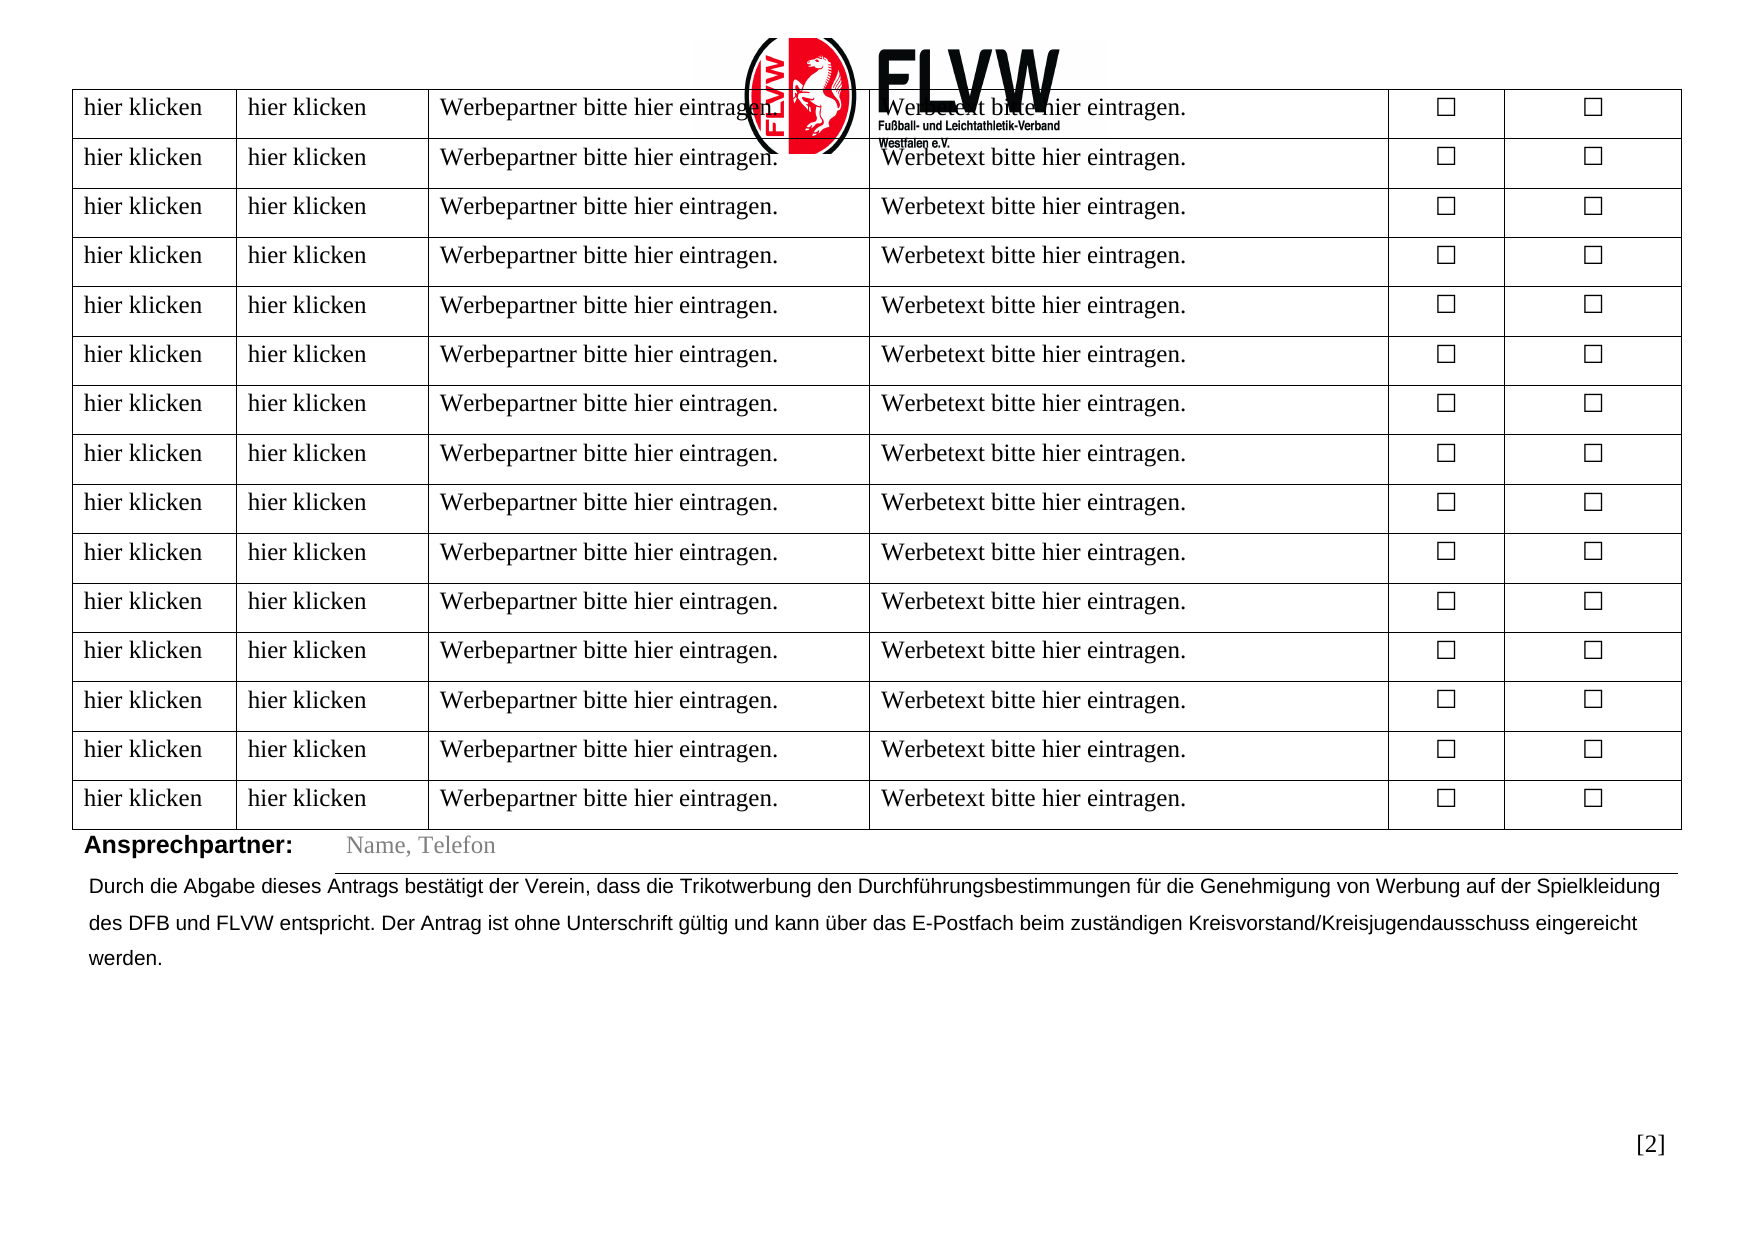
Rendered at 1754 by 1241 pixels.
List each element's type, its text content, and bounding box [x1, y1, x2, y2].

table_cell [870, 189, 1388, 237]
table_cell [1389, 287, 1504, 336]
table_cell [1505, 139, 1681, 187]
table_cell [1389, 90, 1504, 138]
table_cell [1505, 682, 1681, 731]
table_cell [429, 633, 869, 681]
table_cell [870, 534, 1388, 582]
table_cell [1505, 781, 1681, 829]
table_cell [429, 90, 869, 138]
table_cell [870, 139, 1388, 187]
table_cell [1505, 287, 1681, 336]
table_cell [1505, 386, 1681, 434]
table_cell [870, 485, 1388, 533]
table_cell [429, 682, 869, 731]
table_cell [429, 534, 869, 582]
table_cell [870, 781, 1388, 829]
table_cell [1389, 633, 1504, 681]
table_cell [870, 732, 1388, 780]
table_cell [1505, 485, 1681, 533]
table_cell [1505, 633, 1681, 681]
table_cell [429, 732, 869, 780]
table_cell [429, 337, 869, 385]
table_cell [1389, 732, 1504, 780]
table_cell [1383, 830, 1501, 873]
table_cell [1389, 337, 1504, 385]
table_cell [1505, 238, 1681, 286]
table_cell [1505, 435, 1681, 484]
table_cell [1501, 830, 1678, 873]
table_cell [1389, 584, 1504, 632]
table_cell [870, 633, 1388, 681]
table_cell [429, 485, 869, 533]
table_cell [870, 435, 1388, 484]
table_cell [429, 238, 869, 286]
picture [694, 38, 1109, 89]
table_cell [1505, 337, 1681, 385]
table_cell [870, 386, 1388, 434]
table_cell [1389, 386, 1504, 434]
table_cell [429, 189, 869, 237]
table_cell [429, 287, 869, 336]
table_cell Ansprechpartner: [84, 830, 334, 873]
table_cell [1389, 189, 1504, 237]
table_cell [1389, 534, 1504, 582]
table_cell [1389, 238, 1504, 286]
table_cell [870, 682, 1388, 731]
table_cell [1505, 732, 1681, 780]
table_cell [335, 830, 1383, 873]
text Durch die Abgabe dieses Antrags bestätigt der Verein, dass die Trikotwerbung den Durchführungsbestimmungen für die Genehmigung von Werbung auf der Spielkleidung des DFB und FLVW entspricht. Der Antrag ist ohne Unterschrift gültig und kann über das E-Postfach beim zuständigen Kreisvorstand/Kreisjugendausschuss eingereicht werden. [89, 874, 1665, 970]
table_cell [429, 386, 869, 434]
table_cell [429, 139, 869, 187]
table_cell [429, 584, 869, 632]
table_cell [870, 287, 1388, 336]
table_cell [870, 584, 1388, 632]
table_cell [870, 337, 1388, 385]
table_cell [1505, 534, 1681, 582]
table_cell [870, 90, 1388, 138]
table_cell [1389, 781, 1504, 829]
table_cell [429, 781, 869, 829]
table_cell [1389, 682, 1504, 731]
table_cell [1389, 485, 1504, 533]
table_cell [429, 435, 869, 484]
table_cell [1389, 139, 1504, 187]
table_cell [1505, 189, 1681, 237]
table_cell [1389, 435, 1504, 484]
table_cell [1505, 584, 1681, 632]
table_cell [1505, 90, 1681, 138]
table_cell [870, 238, 1388, 286]
